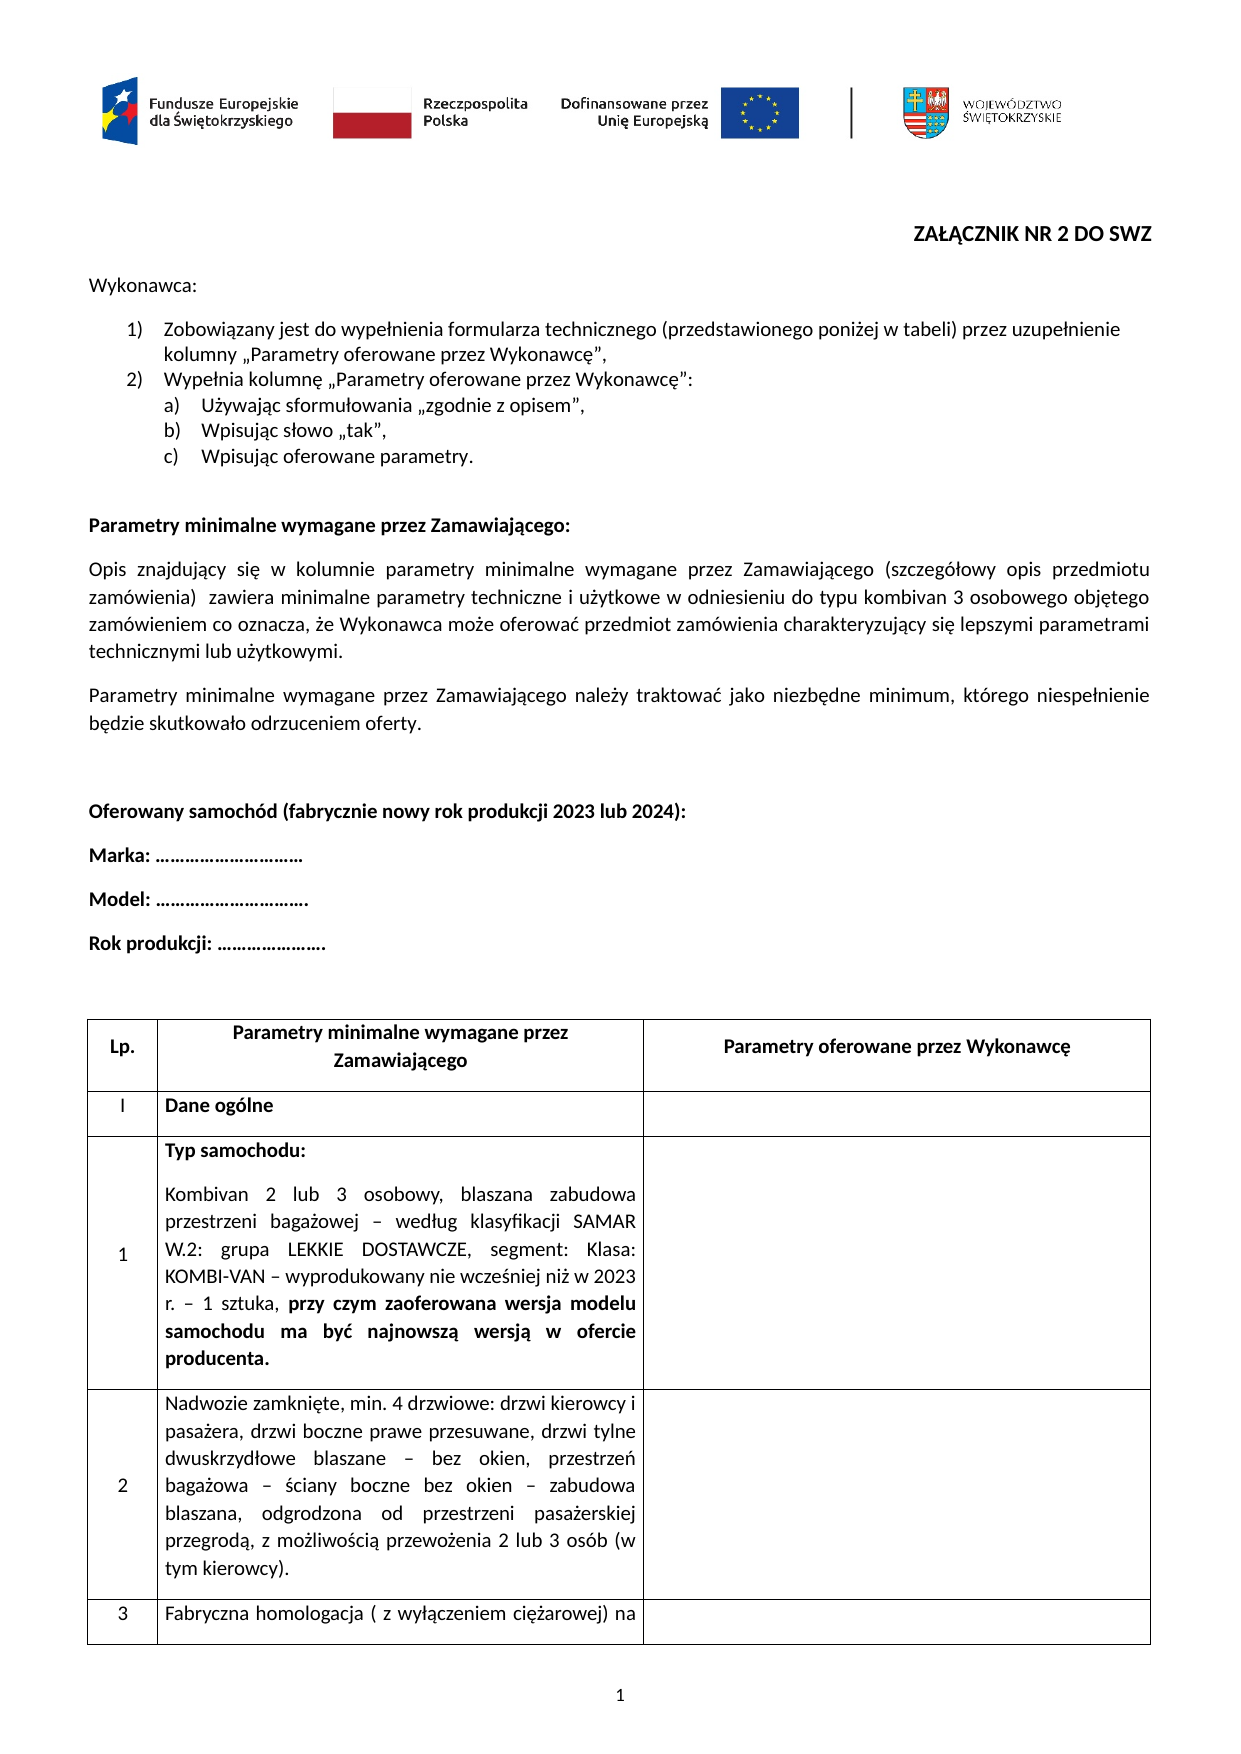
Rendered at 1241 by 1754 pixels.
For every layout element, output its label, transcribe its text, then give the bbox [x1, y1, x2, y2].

list ZAŁĄCZNIK NR 2 DO SWZ [164, 219, 1152, 247]
text Marka: ………………………… [89, 842, 1152, 868]
list Wpisując słowo „tak”, [164, 417, 1152, 443]
table_cell [644, 1600, 1150, 1644]
table_cell [644, 1092, 1150, 1136]
text Model: …………………………. [89, 886, 1152, 912]
table_header Lp. [88, 1020, 157, 1091]
table_header Parametry oferowane przez Wykonawcę [644, 1020, 1150, 1091]
text Opis znajdujący się w kolumnie parametry minimalne wymagane przez Zamawiającego (szczegółowy opis przedmiotu zamówienia) zawiera minimalne parametry techniczne i użytkowe w odniesieniu do typu kombivan 3 osobowego objętego zamówieniem co oznacza, że Wykonawca może oferować przedmiot zamówienia charakteryzujący się lepszymi parametrami technicznymi lub użytkowymi. [89, 556, 1152, 664]
table_cell Nadwozie zamknięte, min. 4 drzwiowe: drzwi kierowcy i pasażera, drzwi boczne prawe przesuwane, drzwi tylne dwuskrzydłowe blaszane – bez okien, przestrzeń bagażowa – ściany boczne bez okien – zabudowa blaszana, odgrodzona od przestrzeni pasażerskiej przegrodą, z możliwością przewożenia 2 lub 3 osób (w tym kierowcy). [158, 1390, 643, 1599]
text Wykonawca: [89, 272, 1152, 297]
table_cell Dane ogólne [158, 1092, 643, 1136]
text Parametry minimalne wymagane przez Zamawiającego należy traktować jako niezbędne minimum, którego niespełnienie będzie skutkowało odrzuceniem oferty. [89, 683, 1152, 736]
table_cell [644, 1390, 1150, 1599]
text Parametry minimalne wymagane przez Zamawiającego: [89, 512, 1152, 538]
table_header Parametry minimalne wymagane przez Zamawiającego [158, 1020, 643, 1091]
list Zobowiązany jest do wypełnienia formularza technicznego (przedstawionego poniżej w tabeli) przez uzupełnienie kolumny „Parametry oferowane przez Wykonawcę”, [126, 316, 1152, 367]
list Wypełnia kolumnę „Parametry oferowane przez Wykonawcę”: [126, 367, 1152, 392]
table_cell [644, 1137, 1150, 1389]
text Rok produkcji: …………………. [89, 930, 1152, 956]
list Używając sformułowania „zgodnie z opisem”, [164, 392, 1152, 417]
table_cell 1 [88, 1137, 157, 1389]
table_cell 2 [88, 1390, 157, 1599]
table_cell I [88, 1092, 157, 1136]
table_cell Typ samochodu: Kombivan 2 lub 3 osobowy, blaszana zabudowa przestrzeni bagażowej – według klasyfikacji SAMAR W.2: grupa LEKKIE DOSTAWCZE, segment: Klasa: KOMBI-VAN – wyprodukowany nie wcześniej niż w 2023 r. – 1 sztuka, przy czym zaoferowana wersja modelu samochodu ma być najnowszą wersją w ofercie producenta. [158, 1137, 643, 1389]
list Wpisując oferowane parametry. [164, 443, 1152, 468]
picture [88, 73, 1075, 148]
table_cell 3 [88, 1600, 157, 1644]
text Oferowany samochód (fabrycznie nowy rok produkcji 2023 lub 2024): [89, 798, 1152, 824]
